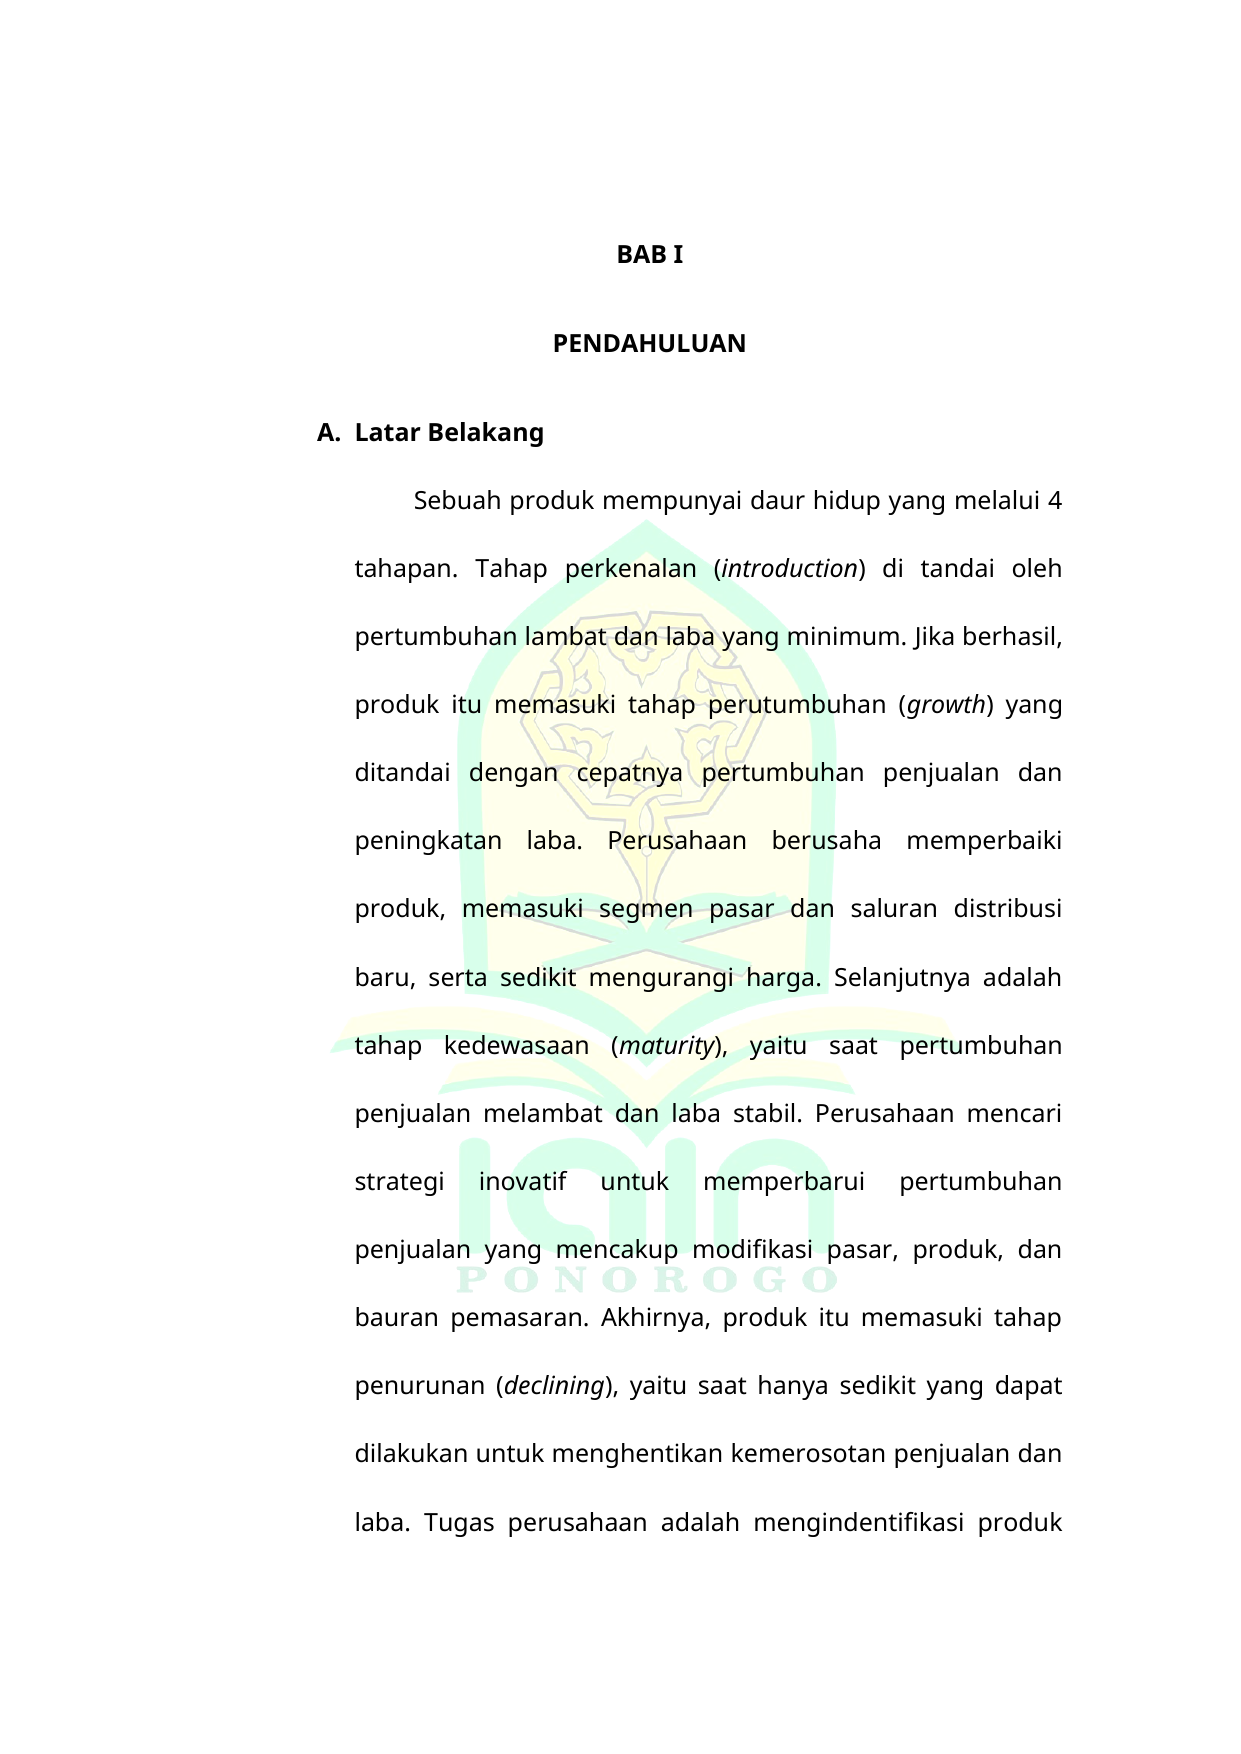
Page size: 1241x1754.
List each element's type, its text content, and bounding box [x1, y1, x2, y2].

text BAB I [236, 236, 1063, 270]
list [354, 482, 1063, 1538]
list Latar Belakang [317, 414, 1063, 448]
text PENDAHULUAN [236, 325, 1063, 359]
